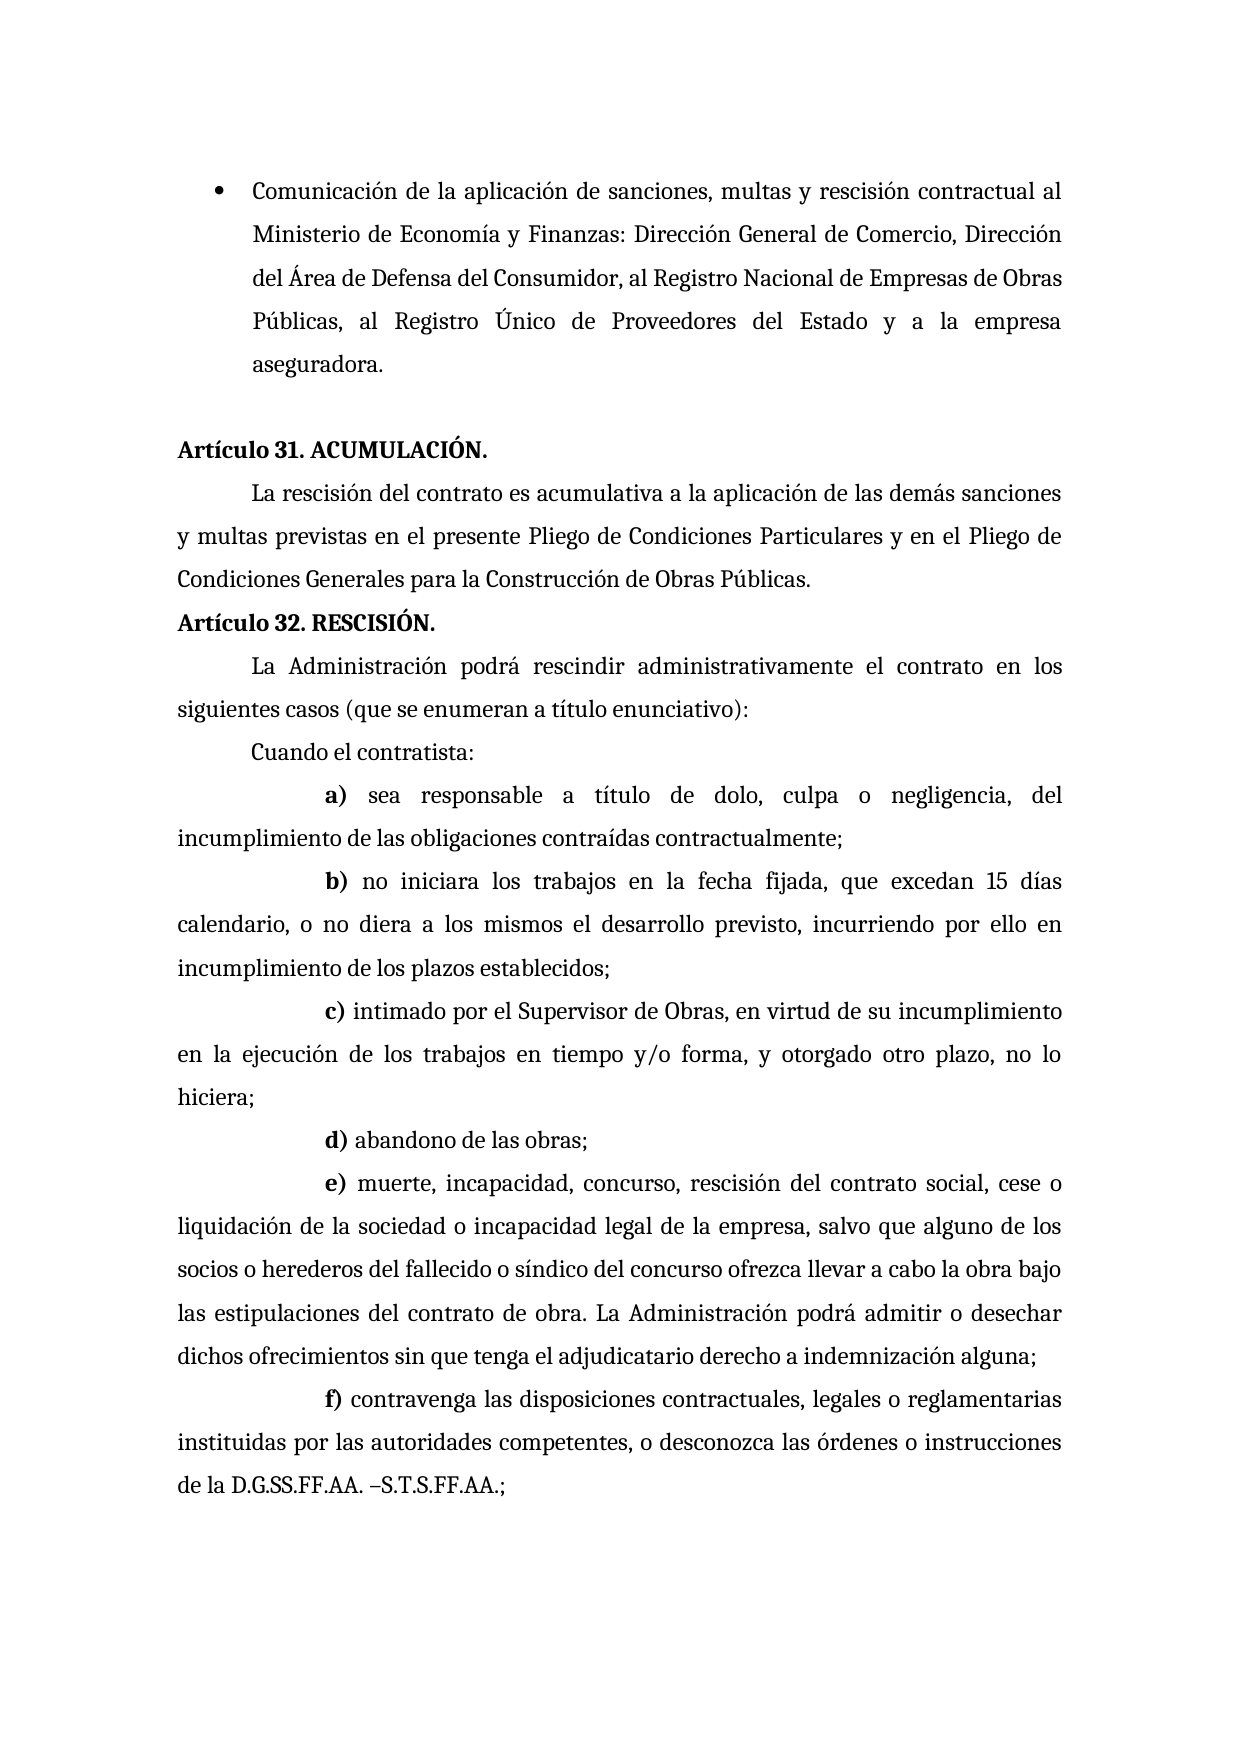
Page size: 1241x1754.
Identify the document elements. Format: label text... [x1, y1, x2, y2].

text c) intimado por el Supervisor de Obras, en virtud de su incumplimiento en la ejecución de los trabajos en tiempo y/o forma, y otorgado otro plazo, no lo hiciera; [177, 997, 1063, 1112]
text a) sea responsable a título de dolo, culpa o negligencia, del incumplimiento de las obligaciones contraídas contractualmente; [177, 781, 1063, 853]
text d) abandono de las obras; [177, 1126, 1063, 1155]
text b) no iniciara los trabajos en la fecha fijada, que excedan 15 días calendario, o no diera a los mismos el desarrollo previsto, incurriendo por ello en incumplimiento de los plazos establecidos; [177, 867, 1063, 982]
text Artículo 32. RESCISIÓN. [177, 608, 1063, 637]
list Comunicación de la aplicación de sanciones, multas y rescisión contractual al Ministerio de Economía y Finanzas: Dirección General de Comercio, Dirección del Área de Defensa del Consumidor, al Registro Nacional de Empresas de Obras Públicas, al Registro Único de Proveedores del Estado y a la empresa aseguradora. [215, 177, 1063, 378]
text f) contravenga las disposiciones contractuales, legales o reglamentarias instituidas por las autoridades competentes, o desconozca las órdenes o instrucciones de la D.G.SS.FF.AA. –S.T.S.FF.AA.; [177, 1385, 1063, 1500]
text e) muerte, incapacidad, concurso, rescisión del contrato social, cese o liquidación de la sociedad o incapacidad legal de la empresa, salvo que alguno de los socios o herederos del fallecido o síndico del concurso ofrezca llevar a cabo la obra bajo las estipulaciones del contrato de obra. La Administración podrá admitir o desechar dichos ofrecimientos sin que tenga el adjudicatario derecho a indemnización alguna; [177, 1169, 1063, 1370]
text La Administración podrá rescindir administrativamente el contrato en los siguientes casos (que se enumeran a título enunciativo): [177, 652, 1063, 723]
text Artículo 31. ACUMULACIÓN. [177, 436, 1063, 465]
text La rescisión del contrato es acumulativa a la aplicación de las demás sanciones y multas previstas en el presente Pliego de Condiciones Particulares y en el Pliego de Condiciones Generales para la Construcción de Obras Públicas. [177, 479, 1063, 594]
text Cuando el contratista: [177, 738, 1063, 767]
